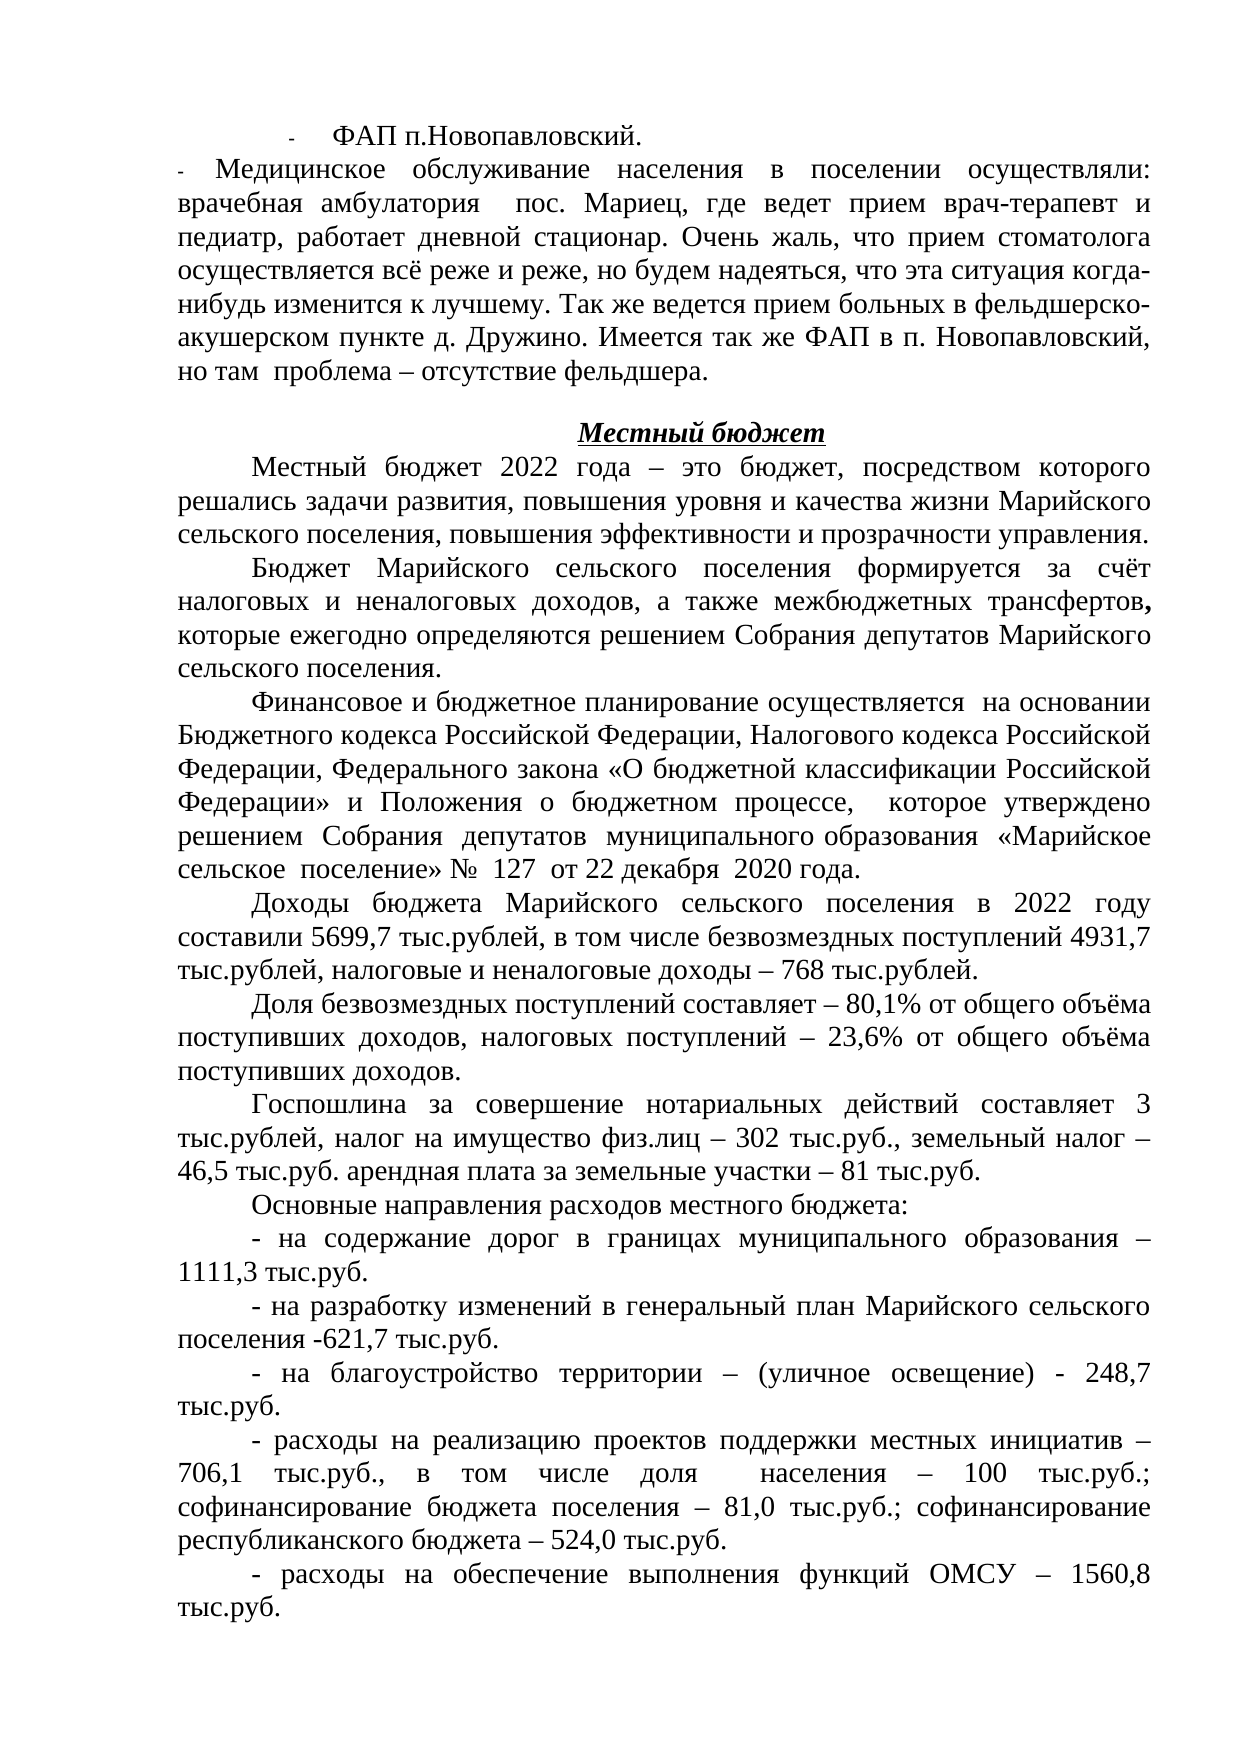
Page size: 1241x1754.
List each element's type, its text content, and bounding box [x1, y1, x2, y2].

text Доля безвозмездных поступлений составляет – 80,1% от общего объёма поступивших доходов, налоговых поступлений – 23,6% от общего объёма поступивших доходов. [177, 986, 1152, 1086]
text - расходы на реализацию проектов поддержки местных инициатив – 706,1 тыс.руб., в том числе доля населения – 100 тыс.руб.; софинансирование бюджета поселения – 81,0 тыс.руб.; софинансирование республиканского бюджета – 524,0 тыс.руб. [177, 1422, 1152, 1556]
text - расходы на обеспечение выполнения функций ОМСУ – 1560,8 тыс.руб. [177, 1556, 1152, 1623]
text - на содержание дорог в границах муниципального образования – 1111,3 тыс.руб. [177, 1221, 1152, 1288]
text Госпошлина за совершение нотариальных действий составляет 3 тыс.рублей, налог на имущество физ.лиц – 302 тыс.руб., земельный налог – 46,5 тыс.руб. арендная плата за земельные участки – 81 тыс.руб. [177, 1086, 1152, 1187]
text Основные направления расходов местного бюджета: [177, 1187, 1152, 1221]
list ФАП п.Новопавловский. [214, 118, 1152, 152]
text Доходы бюджета Марийского сельского поселения в 2022 году составили 5699,7 тыс.рублей, в том числе безвозмездных поступлений 4931,7 тыс.рублей, налоговые и неналоговые доходы – 768 тыс.рублей. [177, 885, 1152, 986]
text - на разработку изменений в генеральный план Марийского сельского поселения -621,7 тыс.руб. [177, 1288, 1152, 1355]
text Бюджет Марийского сельского поселения формируется за счёт налоговых и неналоговых доходов, а также межбюджетных трансфертов, которые ежегодно определяются решением Собрания депутатов Марийского сельского поселения. [177, 550, 1152, 684]
text Местный бюджет 2022 года – это бюджет, посредством которого решались задачи развития, повышения уровня и качества жизни Марийского сельского поселения, повышения эффективности и прозрачности управления. [177, 449, 1152, 550]
title Медицинское обслуживание населения в поселении осуществляли: врачебная амбулатория пос. Мариец, где ведет прием врач-терапевт и педиатр, работает дневной стационар. Очень жаль, что прием стоматолога осуществляется всё реже и реже, но будем надеяться, что эта ситуация когда-нибудь изменится к лучшему. Так же ведется прием больных в фельдшерско-акушерском пункте д. Дружино. Имеется так же ФАП в п. Новопавловский, но там проблема – отсутствие фельдшера. [177, 152, 1152, 386]
text - на благоустройство территории – (уличное освещение) - 248,7 тыс.руб. [177, 1355, 1152, 1422]
text Финансовое и бюджетное планирование осуществляется на основании Бюджетного кодекса Российской Федерации, Налогового кодекса Российской Федерации, Федерального закона «О бюджетной классификации Российской Федерации» и Положения о бюджетном процессе, которое утверждено решением Собрания депутатов муниципального образования «Марийское сельское поселение» № 127 от 22 декабря 2020 года. [177, 684, 1152, 885]
text Местный бюджет [177, 416, 1152, 449]
